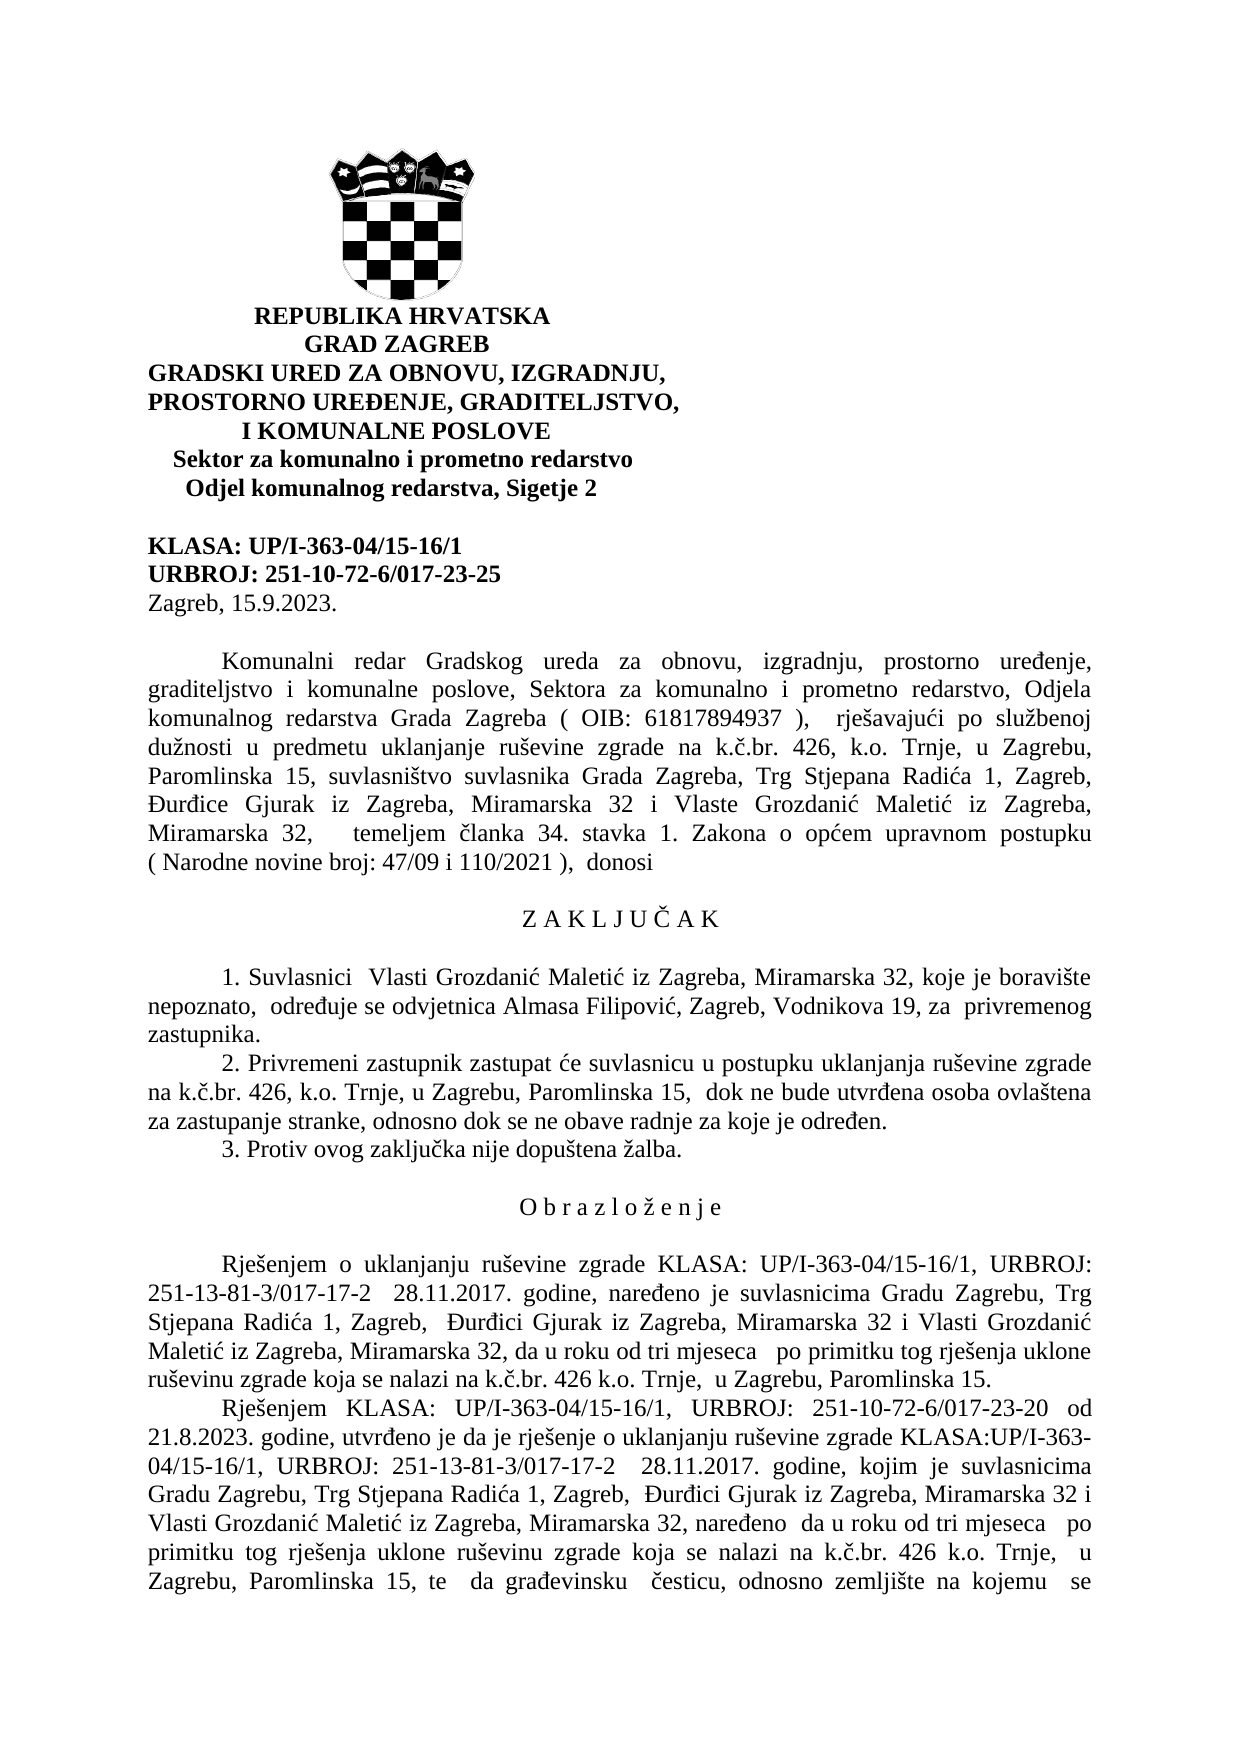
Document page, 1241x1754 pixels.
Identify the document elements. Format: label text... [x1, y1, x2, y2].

text Sektor za komunalno i prometno redarstvo [148, 444, 1093, 473]
text GRAD [148, 329, 1093, 358]
text GRADSKI URED ZA OBNOVU, IZGRADNJU, [148, 358, 1093, 387]
text Odjel komunalnog redarstva, Sigetje 2 [148, 473, 1093, 502]
text REPUBLIKA HRVATSKA [148, 301, 1093, 329]
text 2. Privremeni zastupnik zastupat će suvlasnicu u postupku uklanjanja ruševine zgrade na k.č.br. 426, k.o. Trnje, u Zagrebu, Paromlinska 15, dok ne bude utvrđena osoba ovlaštena za zastupanje stranke, odnosno dok se ne obave radnje za koje je određen. [148, 1048, 1093, 1134]
text 1. Suvlasnici Vlasti Grozdanić Maletić iz Zagreba, Miramarska 32, koje je boravište nepoznato, određuje se odvjetnica Almasa Filipović, Zagreb, Vodnikova 19, za privremenog zastupnika. [148, 962, 1093, 1048]
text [148, 1393, 1093, 1594]
text PROSTORNO UREĐENJE, GRADITELJSTVO, [148, 387, 1093, 416]
text KLASA: UP/I-363-04/15-16/1 [148, 531, 1093, 559]
text Rješenjem o uklanjanju ruševine zgrade KLASA: UP/I-363-04/15-16/1, URBROJ: 251-13-81-3/017-17-2 28.11.2017. godine, naređeno je suvlasnicima Gradu Zagrebu, Trg Stjepana Radića 1, Zagreb, Đurđici Gjurak iz Zagreba, Miramarska 32 i Vlasti Grozdanić Maletić iz Zagreba, Miramarska 32, da u roku od tri mjeseca po primitku tog rješenja uklone ruševinu zgrade koja se nalazi na k.č.br. 426 k.o. Trnje, u Zagrebu, Paromlinska 15. [148, 1249, 1093, 1393]
text Komunalni redar Gradskog ureda za obnovu, izgradnju, prostorno uređenje, graditeljstvo i komunalne poslove, Sektora za komunalno i prometno redarstvo, Odjela komunalnog redarstva Grada Zagreba ( OIB: 61817894937 ), rješavajući po službenoj dužnosti u predmetu uklanjanje ruševine zgrade na k.č.br. 426, k.o. Trnje, u Zagrebu, Paromlinska 15, suvlasništvo suvlasnika Grada Zagreba, Trg Stjepana Radića 1, Zagreb, Đurđice Gjurak iz Zagreba, Miramarska 32 i Vlaste Grozdanić Maletić iz Zagreba, Miramarska 32, temeljem članka 34. stavka 1. Zakona o općem upravnom postupku ( Narodne novine broj: 47/09 i 110/2021 ), donosi [148, 646, 1093, 876]
text 3. Protiv ovog zaključka nije dopuštena žalba. [148, 1134, 1093, 1163]
text Z A K L J U Č A K [148, 904, 1093, 933]
text O b r a z l o ž e n j e [148, 1192, 1093, 1221]
text I KOMUNALNE POSLOVE [148, 416, 1093, 444]
text Zagreb, 15.9.2023. [148, 588, 1093, 617]
text URBROJ: 251-10-72-6/017-23-25 [148, 559, 1093, 588]
